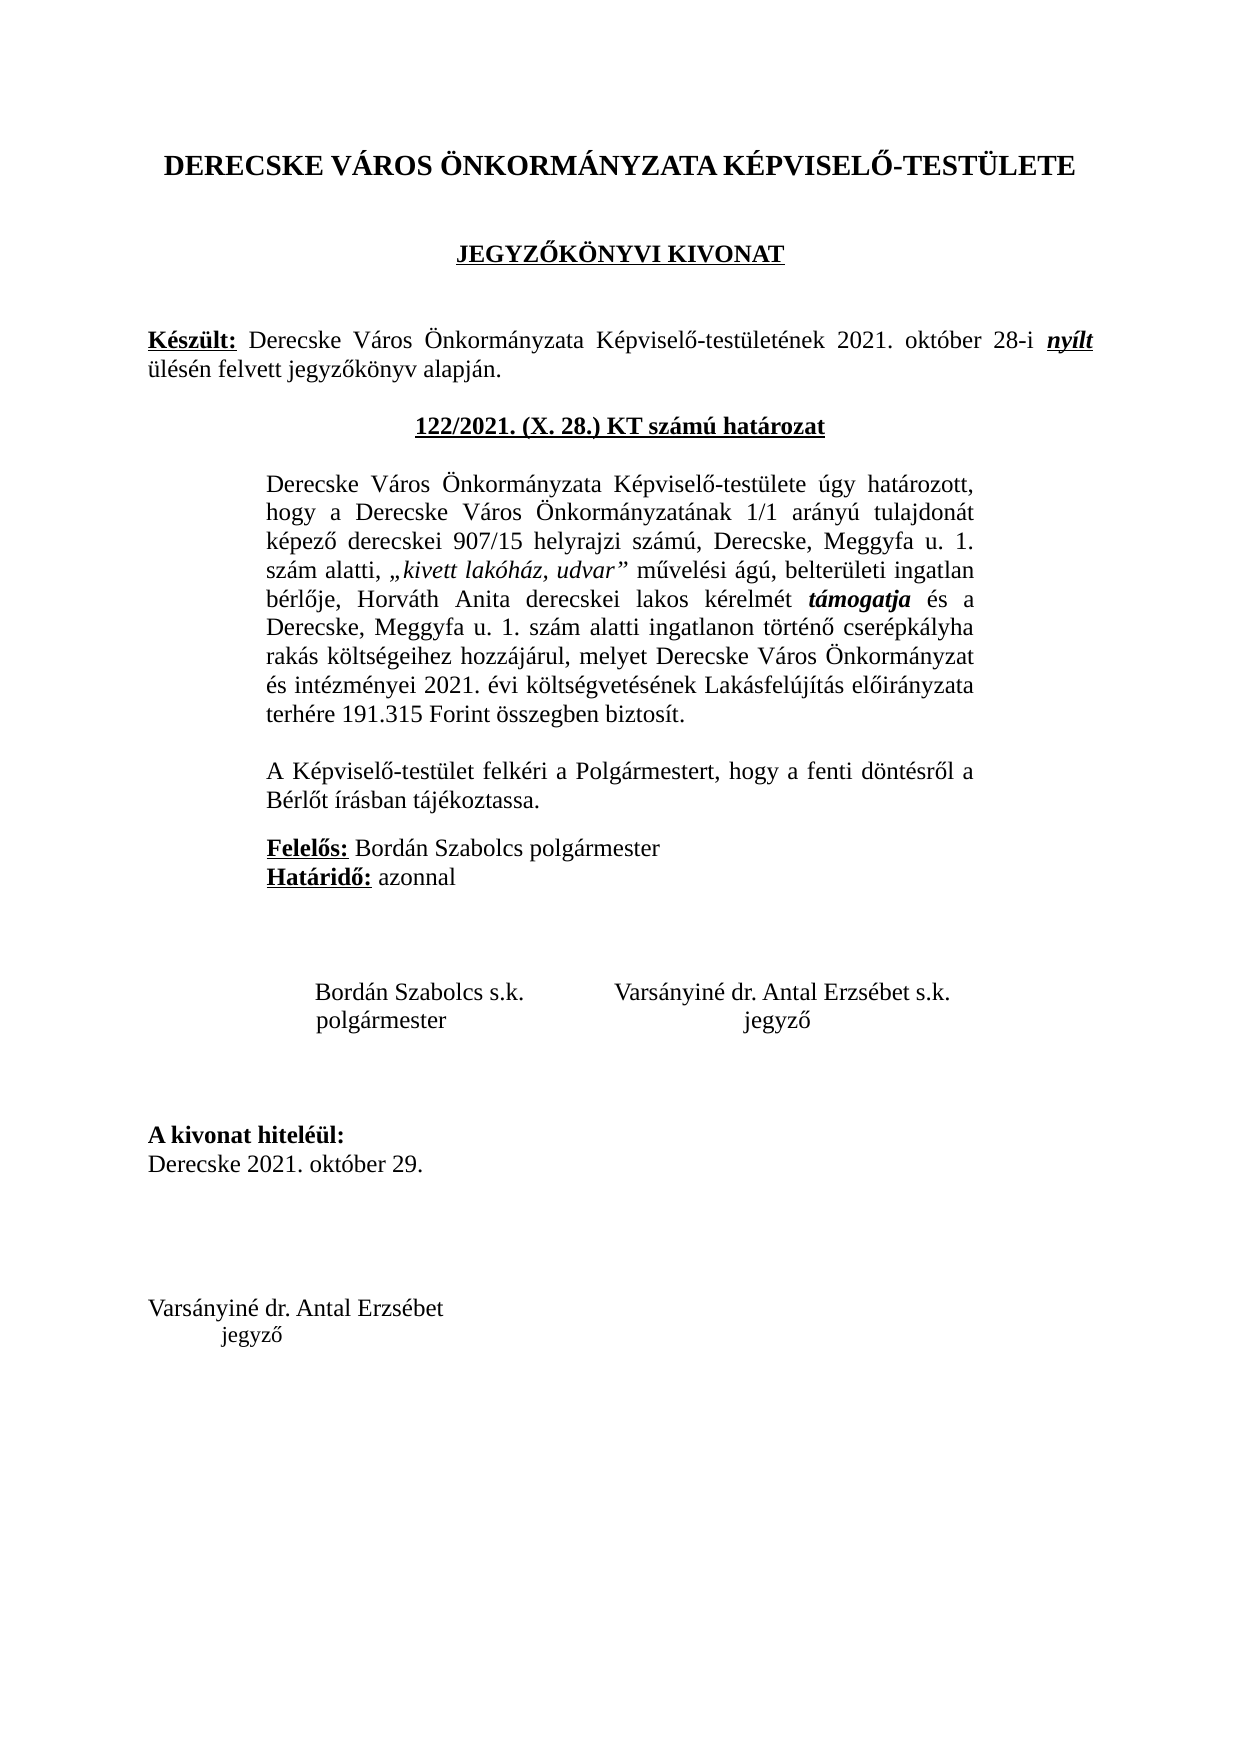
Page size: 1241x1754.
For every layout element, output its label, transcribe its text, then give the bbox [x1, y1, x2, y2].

text Készült: Derecske Város Önkormányzata Képviselő-testületének 2021. október 28-i nyílt ülésén felvett jegyzőkönyv alapján. [148, 325, 1093, 382]
text Felelős: Bordán Szabolcs polgármester [266, 833, 972, 862]
text DERECSKE VÁROS ÖNKORMÁNYZATA KÉPVISELŐ-TESTÜLETE [148, 148, 1093, 181]
text polgármester jegyző [266, 1005, 974, 1034]
text Bordán Szabolcs s.k. Varsányiné dr. Antal Erzsébet s.k. [266, 977, 974, 1005]
text Derecske Város Önkormányzata Képviselő-testülete úgy határozott, hogy a Derecske Város Önkormányzatának 1/1 arányú tulajdonát képező derecskei 907/15 helyrajzi számú, Derecske, Meggyfa u. 1. szám alatti, „kivett lakóház, udvar” művelési ágú, belterületi ingatlan bérlője, Horváth Anita derecskei lakos kérelmét támogatja és a Derecske, Meggyfa u. 1. szám alatti ingatlanon történő cserépkályha rakás költségeihez hozzájárul, melyet Derecske Város Önkormányzat és intézményei 2021. évi költségvetésének Lakásfelújítás előirányzata terhére 191.315 Forint összegben biztosít. [266, 469, 974, 727]
text Varsányiné dr. Antal Erzsébet [148, 1293, 974, 1322]
text Határidő: azonnal [266, 862, 972, 890]
text Derecske 2021. október 29. [148, 1149, 974, 1178]
text JEGYZŐKÖNYVI KIVONAT [148, 239, 1093, 267]
text A Képviselő-testület felkéri a Polgármestert, hogy a fenti döntésről a Bérlőt írásban tájékoztassa. [266, 756, 974, 814]
text 122/2021. (X. 28.) KT számú határozat [148, 411, 1093, 440]
text A kivonat hiteléül: [148, 1120, 974, 1149]
text jegyző [148, 1322, 1093, 1348]
